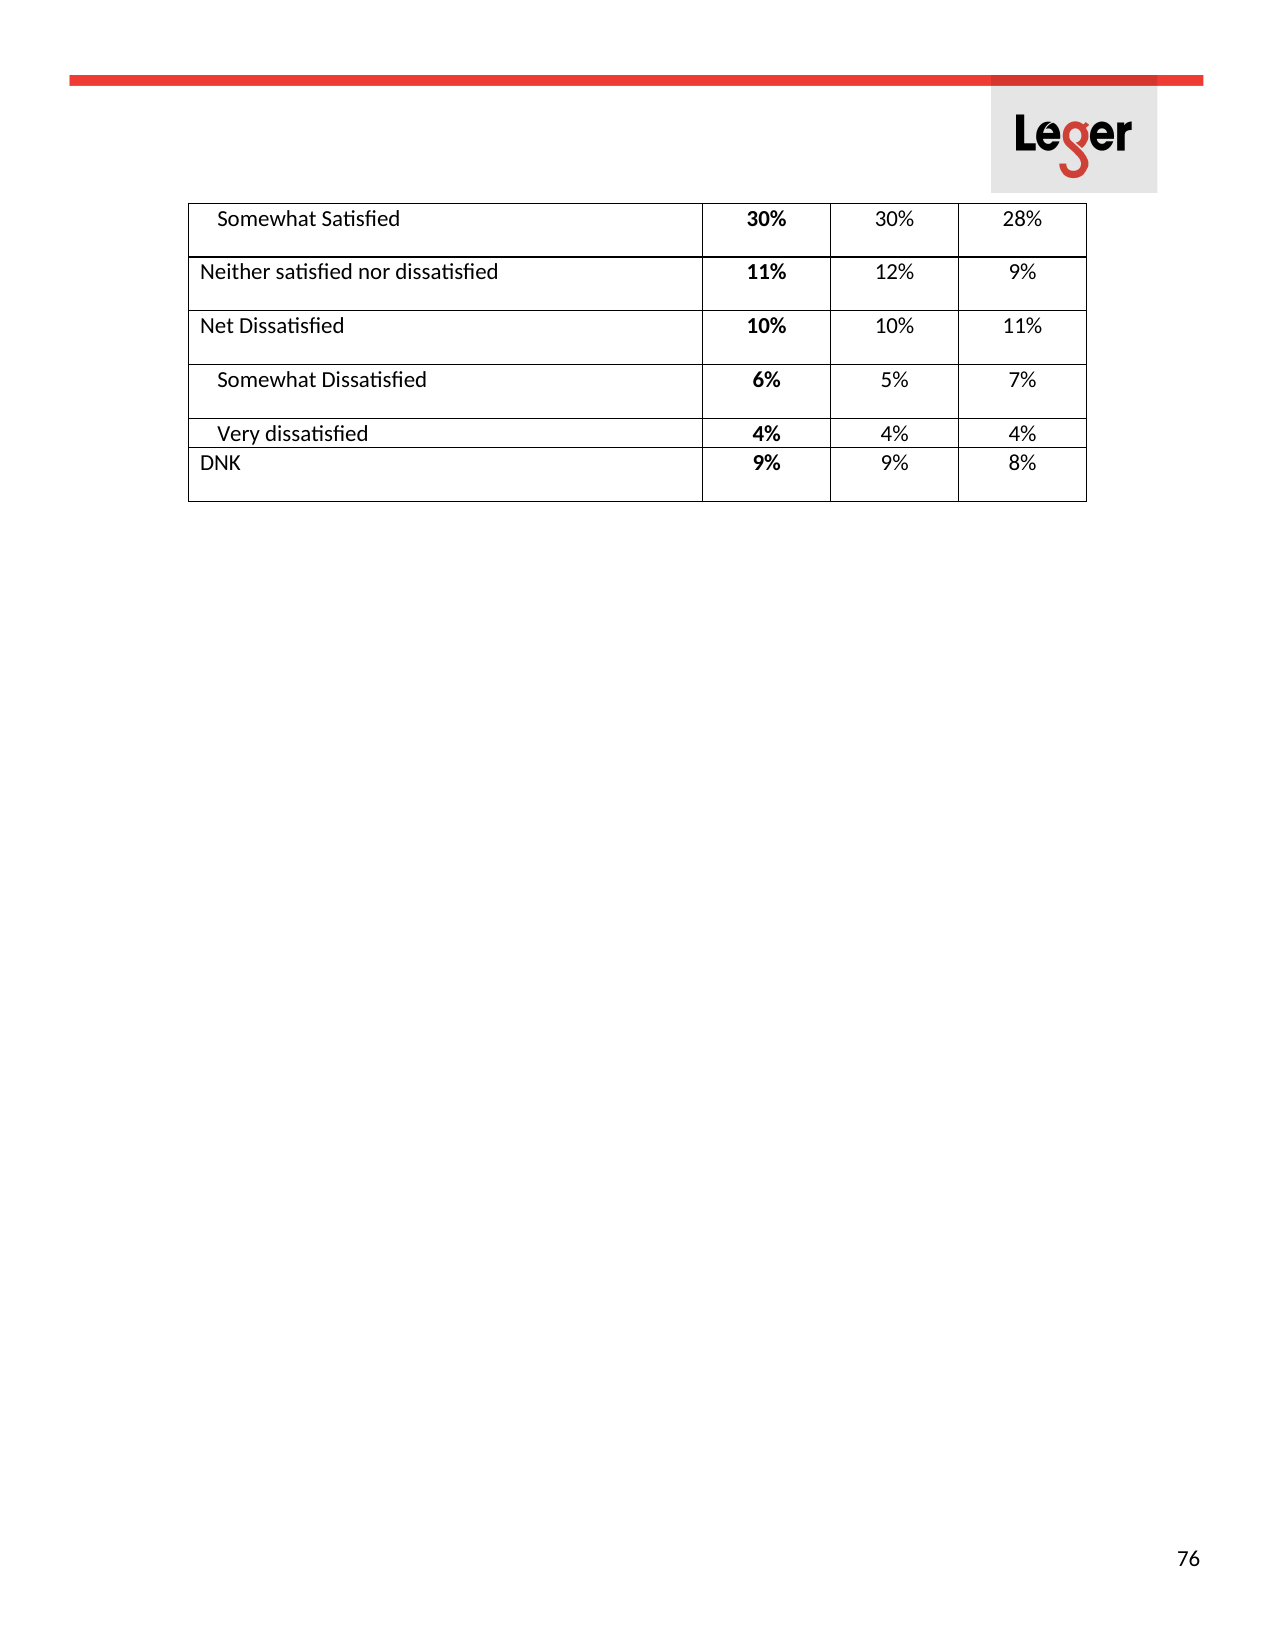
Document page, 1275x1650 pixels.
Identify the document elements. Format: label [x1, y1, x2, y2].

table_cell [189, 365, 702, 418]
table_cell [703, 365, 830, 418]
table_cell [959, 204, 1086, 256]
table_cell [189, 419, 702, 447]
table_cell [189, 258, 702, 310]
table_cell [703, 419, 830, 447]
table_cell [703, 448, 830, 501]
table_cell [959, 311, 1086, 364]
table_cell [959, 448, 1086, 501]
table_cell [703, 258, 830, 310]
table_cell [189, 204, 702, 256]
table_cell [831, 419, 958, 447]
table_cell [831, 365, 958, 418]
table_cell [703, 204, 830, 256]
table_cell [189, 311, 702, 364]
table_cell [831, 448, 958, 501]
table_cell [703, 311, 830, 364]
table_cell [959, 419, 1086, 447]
picture [0, 75, 1275, 193]
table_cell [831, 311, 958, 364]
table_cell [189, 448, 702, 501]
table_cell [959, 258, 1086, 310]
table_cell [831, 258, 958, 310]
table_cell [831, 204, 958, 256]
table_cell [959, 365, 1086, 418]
